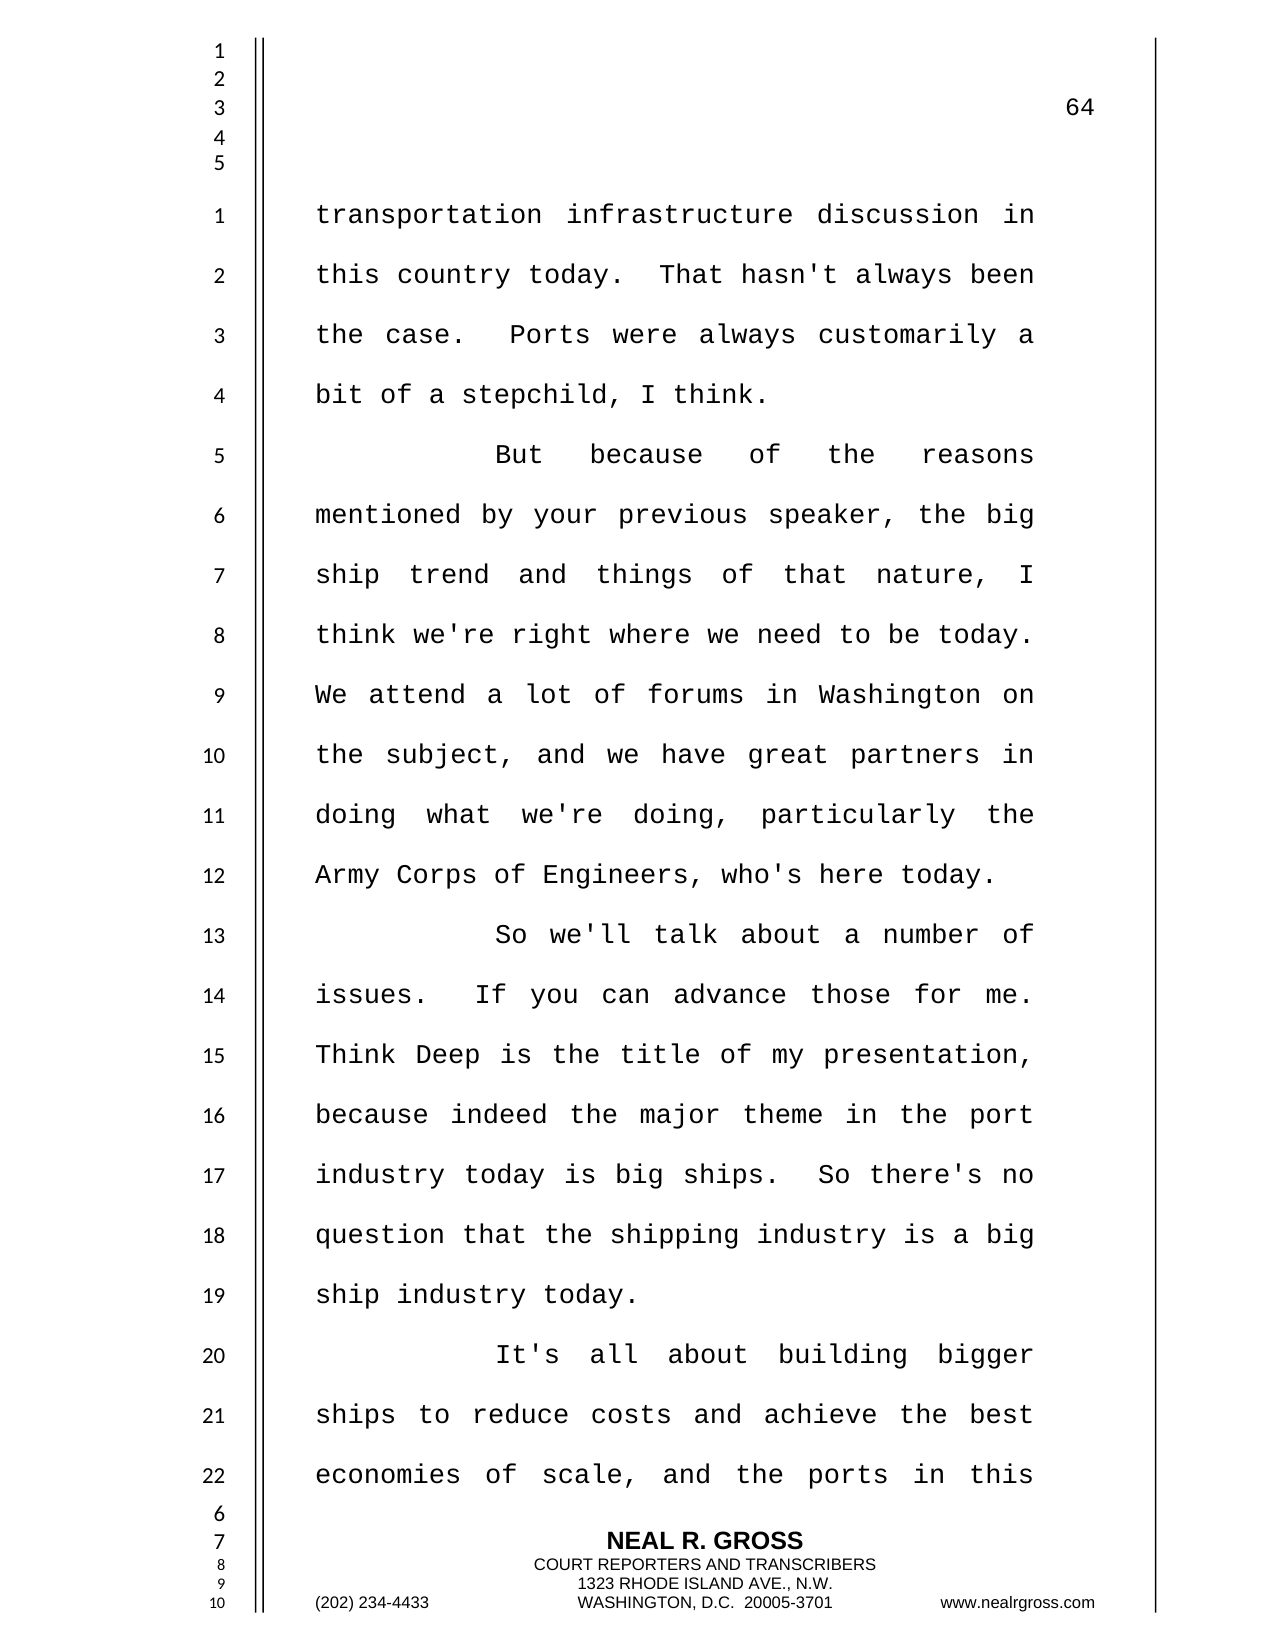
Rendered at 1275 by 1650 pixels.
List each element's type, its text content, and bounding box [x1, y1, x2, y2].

text So we'll talk about a number of issues. If you can advance those for me. Think Deep is the title of my presentation, because indeed the major theme in the port industry today is big ships. So there's no question that the shipping industry is a big ship industry today. [315, 896, 1035, 1316]
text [315, 176, 1035, 416]
text But because of the reasons mentioned by your previous speaker, the big ship trend and things of that nature, I think we're right where we need to be today. We attend a lot of forums in Washington on the subject, and we have great partners in doing what we're doing, particularly the Army Corps of Engineers, who's here today. [315, 416, 1035, 896]
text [315, 1316, 1035, 1496]
